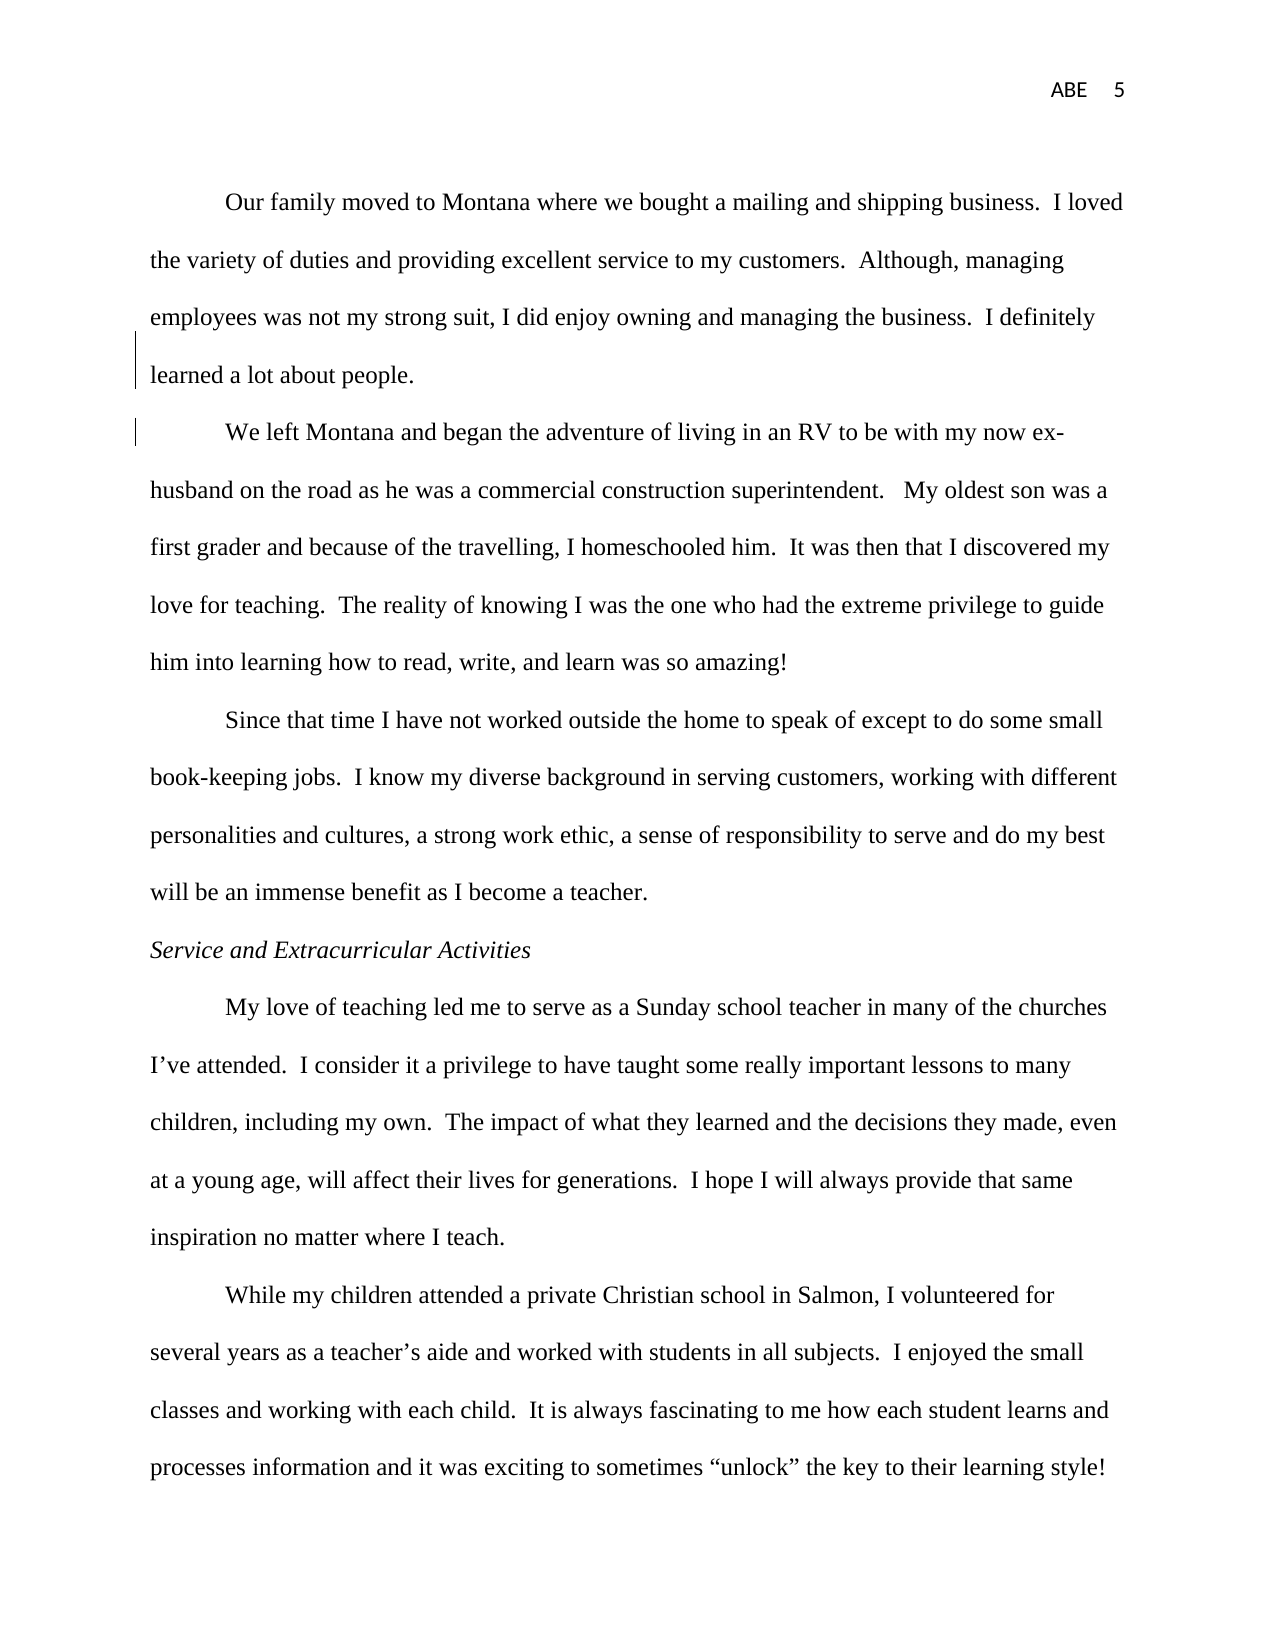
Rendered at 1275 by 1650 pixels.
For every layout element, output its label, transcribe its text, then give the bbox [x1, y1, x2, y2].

text While my children attended a private Christian school in Salmon, I volunteered for several years as a teacher’s aide and worked with students in all subjects. I enjoyed the small classes and working with each child. It is always fascinating to me how each student learns and processes information and it was exciting to sometimes “unlock” the key to their learning style! [150, 1280, 1125, 1481]
text My love of teaching led me to serve as a Sunday school teacher in many of the churches I’ve attended. I consider it a privilege to have taught some really important lessons to many children, including my own. The impact of what they learned and the decisions they made, even at a young age, will affect their lives for generations. I hope I will always provide that same inspiration no matter where I teach. [150, 992, 1125, 1251]
text Service and Extracurricular Activities [150, 935, 1125, 964]
text We left Montana and began the adventure of living in an RV to be with my now ex-husband on the road as he was a commercial construction superintendent. My oldest son was a first grader and because of the travelling, I homeschooled him. It was then that I discovered my love for teaching. The reality of knowing I was the one who had the extreme privilege to guide him into learning how to read, write, and learn was so amazing! [150, 417, 1125, 676]
text Our family moved to Montana where we bought a mailing and shipping business. I loved the variety of duties and providing excellent service to my customers. Although, managing employees was not my strong suit, I did enjoy owning and managing the business. I definitely learned a lot about people. [150, 187, 1125, 389]
text Since that time I have not worked outside the home to speak of except to do some small book-keeping jobs. I know my diverse background in serving customers, working with different personalities and cultures, a strong work ethic, a sense of responsibility to serve and do my best will be an immense benefit as I become a teacher. [150, 705, 1125, 906]
